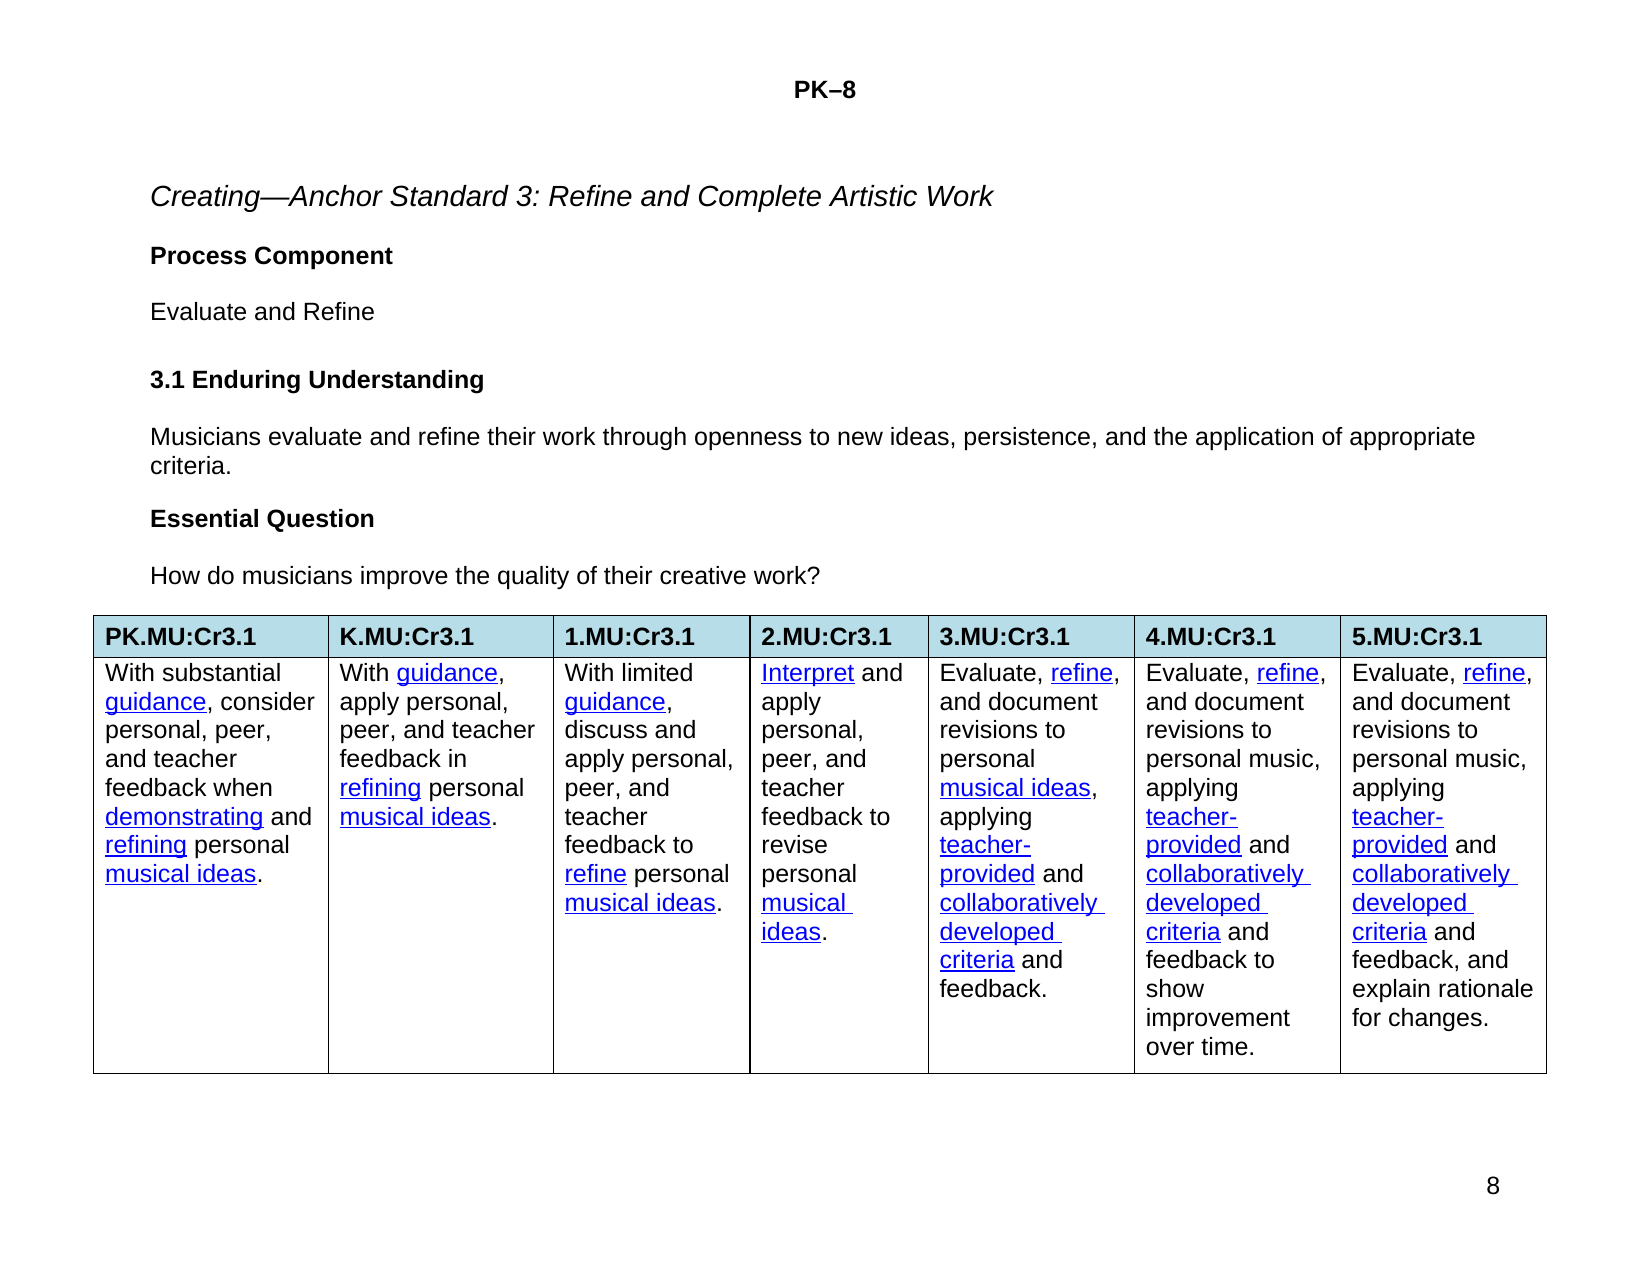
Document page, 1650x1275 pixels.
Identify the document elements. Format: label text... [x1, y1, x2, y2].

subtitle Creating—Anchor Standard 3: Refine and Complete Artistic Work [150, 179, 1500, 212]
table_cell With limited guidance, discuss and apply personal, peer, and teacher feedback to refine personal musical ideas. [554, 658, 749, 1073]
table_cell With substantial guidance, consider personal, peer, and teacher feedback when demonstrating and refining personal musical ideas. [94, 658, 328, 1073]
table_header K.MU:Cr3.1 [329, 616, 553, 657]
text Evaluate and Refine [150, 297, 1500, 326]
subtitle 3.1 Enduring Understanding [150, 365, 1500, 394]
table_header 4.MU:Cr3.1 [1135, 616, 1340, 657]
table_cell Evaluate, refine, and document revisions to personal music, applying teacher-provided and collaboratively developed criteria and feedback to show improvement over time. [1135, 658, 1340, 1073]
text How do musicians improve the quality of their creative work? [150, 561, 1500, 590]
table_cell Evaluate, refine, and document revisions to personal musical ideas, applying teacher-provided and collaboratively developed criteria and feedback. [929, 658, 1134, 1073]
table_header 2.MU:Cr3.1 [751, 616, 928, 657]
table_header 5.MU:Cr3.1 [1341, 616, 1546, 657]
subtitle Process Component [150, 241, 1500, 269]
text Musicians evaluate and refine their work through openness to new ideas, persistence, and the application of appropriate criteria. [150, 422, 1500, 479]
table_header 1.MU:Cr3.1 [554, 616, 749, 657]
table_header PK.MU:Cr3.1 [94, 616, 328, 657]
table_cell Interpret and apply personal, peer, and teacher feedback to revise personal musical ideas. [751, 658, 928, 1073]
table_cell Evaluate, refine, and document revisions to personal music, applying teacher-provided and collaboratively developed criteria and feedback, and explain rationale for changes. [1341, 658, 1546, 1073]
table_cell With guidance, apply personal, peer, and teacher feedback in refining personal musical ideas. [329, 658, 553, 1073]
table_header 3.MU:Cr3.1 [929, 616, 1134, 657]
subtitle Essential Question [150, 504, 1500, 533]
